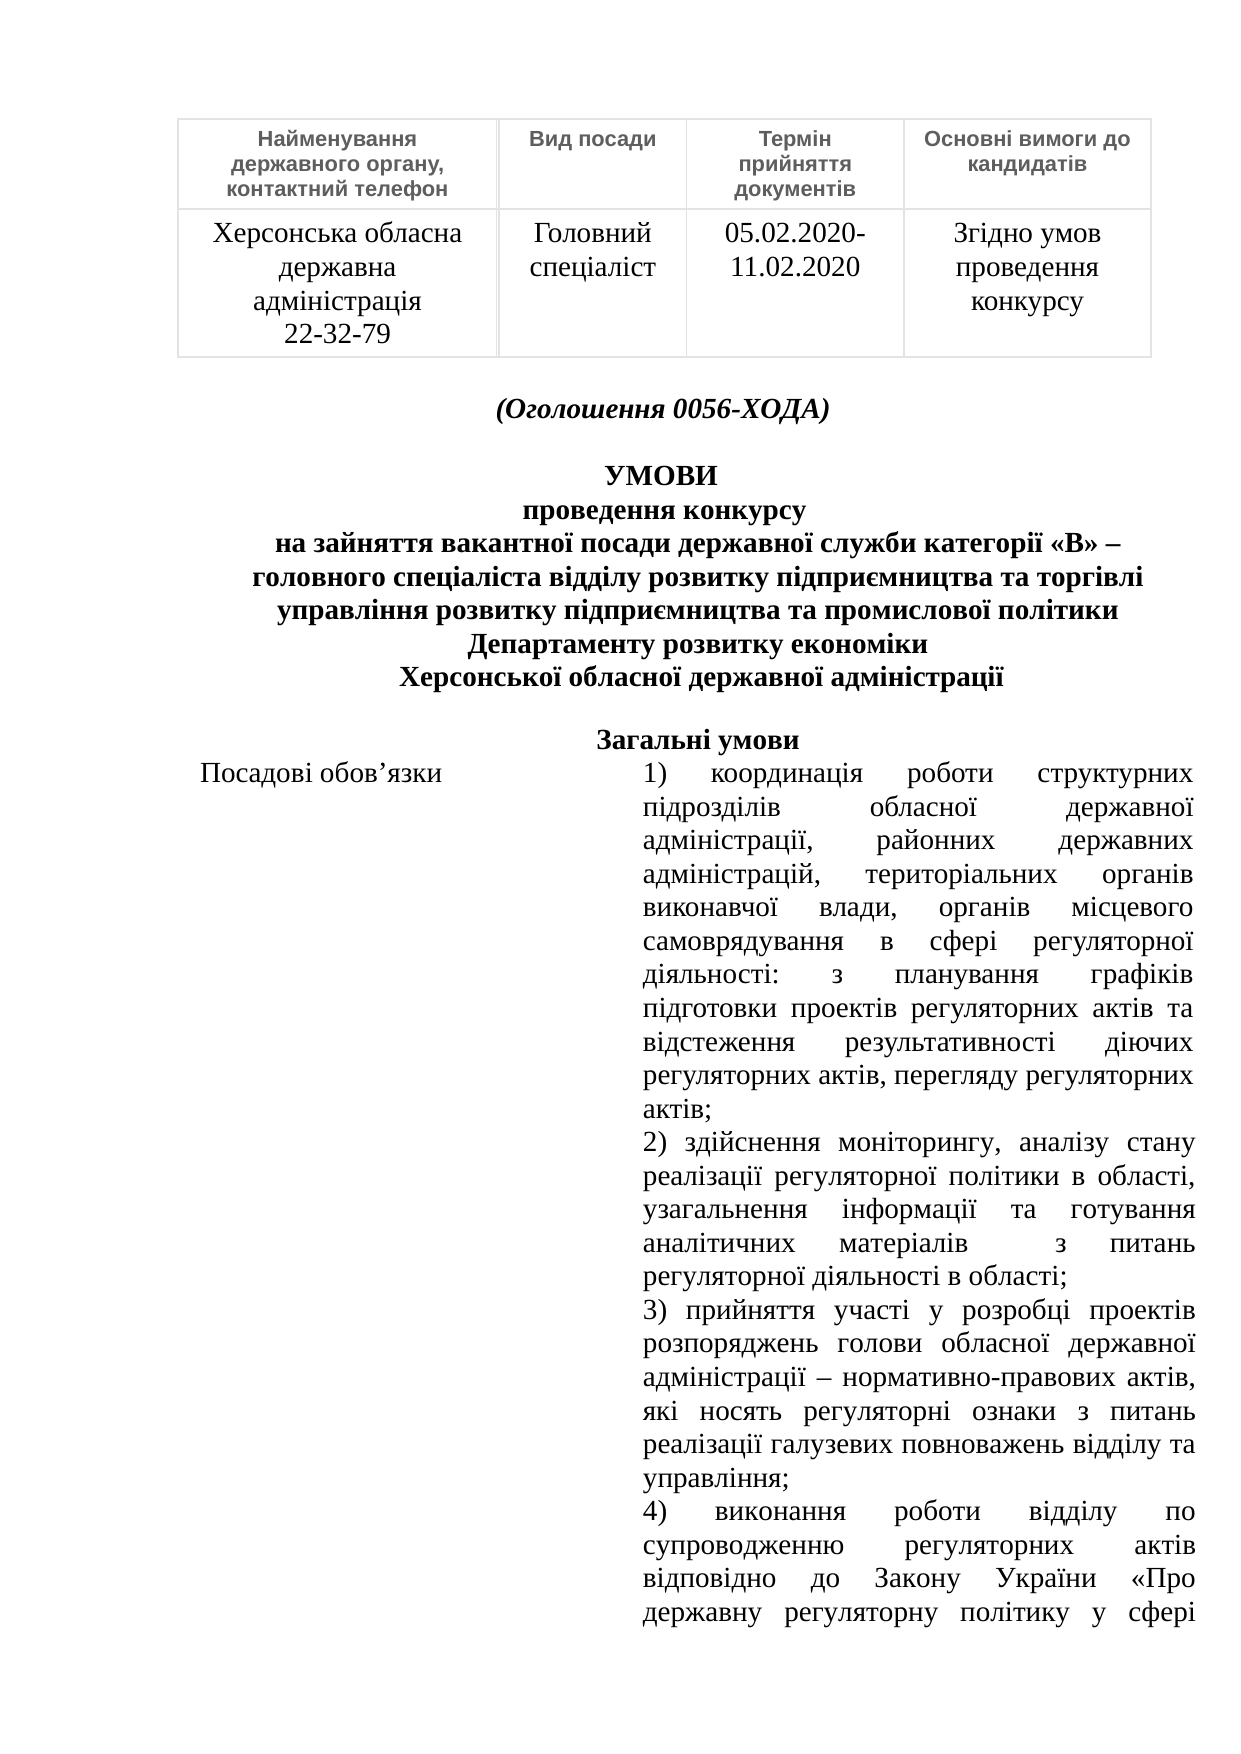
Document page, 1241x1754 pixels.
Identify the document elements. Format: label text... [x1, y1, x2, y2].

text УМОВИ проведення конкурсу [177, 458, 1152, 525]
table_header Вид посади [500, 120, 686, 208]
table_cell Посадові обов’язки [189, 755, 631, 1627]
table_header на зайняття вакантної посади державної служби категорії «В» – головного спеціаліста відділу розвитку підприємництва та торгівлі управління розвитку підприємництва та промислової політики Департаменту розвитку економіки Херсонської обласної державної адміністрації Загальні умови [189, 525, 1207, 755]
table_cell 05.02.2020-11.02.2020 [687, 210, 903, 356]
table_cell Згідно умов проведення конкурсу [905, 210, 1150, 356]
table_cell Херсонська обласна державна адміністрація 22-32-79 [179, 210, 496, 356]
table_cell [631, 755, 1207, 1627]
table_header Найменування державного органу, контактний телефон [179, 120, 496, 208]
table_header Термін прийняття документів [687, 120, 903, 208]
text (Оголошення 0056-ХОДА) [177, 391, 1152, 425]
table_header Основні вимоги до кандидатів [905, 120, 1150, 208]
table_cell Головний спеціаліст [500, 210, 686, 356]
